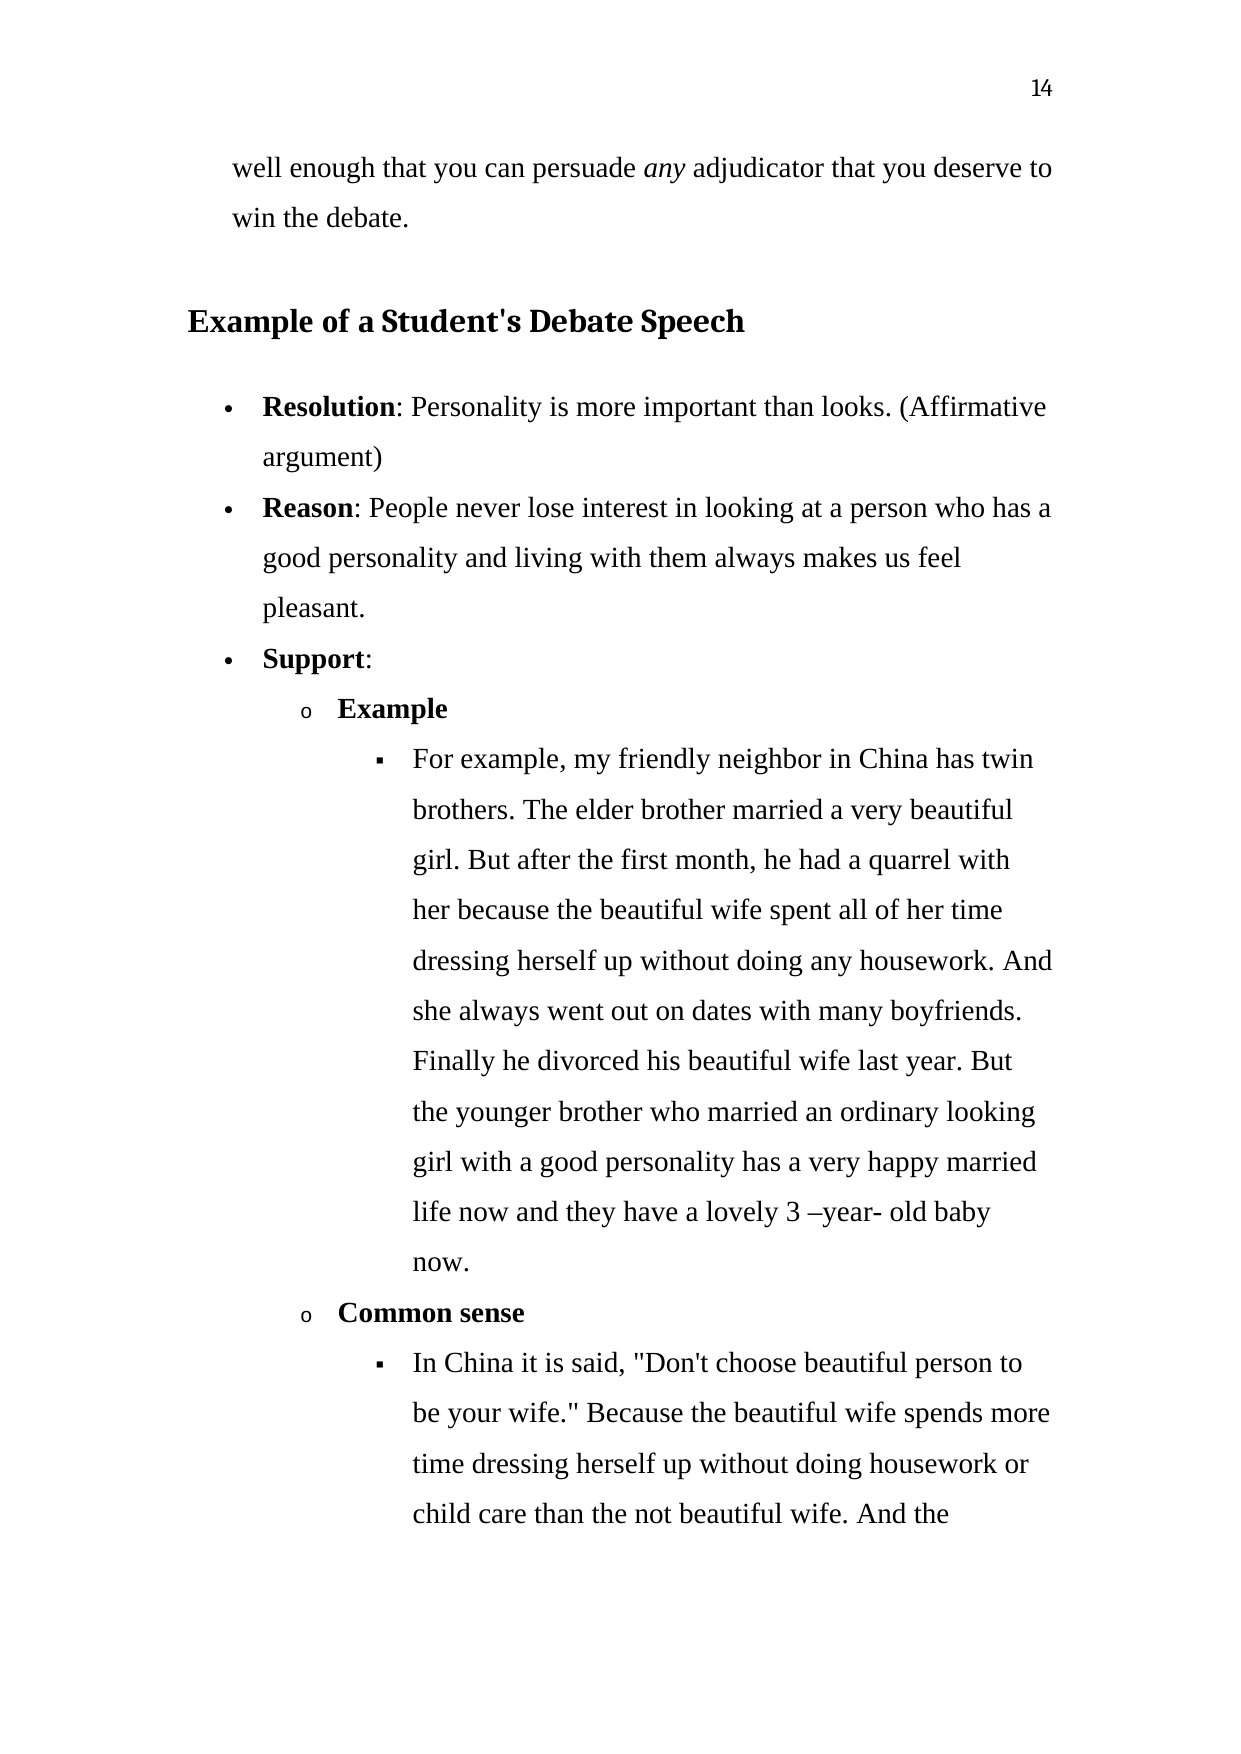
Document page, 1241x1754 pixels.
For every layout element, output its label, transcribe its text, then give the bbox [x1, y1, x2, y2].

list For example, my friendly neighbor in China has twin brothers. The elder brother married a very beautiful girl. But after the first month, he had a quarrel with her because the beautiful wife spent all of her time dressing herself up without doing any housework. And she always went out on dates with many boyfriends. Finally he divorced his beautiful wife last year. But the younger brother who married an ordinary looking girl with a good personality has a very happy married life now and they have a lovely 3 –year- old baby now. [375, 741, 1053, 1278]
list Resolution: Personality is more important than looks. (Affirmative argument) [225, 389, 1053, 473]
text Example of a Student's Debate Speech [187, 301, 1053, 340]
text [232, 150, 1053, 234]
list Reason: People never lose interest in looking at a person who has a good personality and living with them always makes us feel pleasant. [225, 490, 1053, 624]
list Support: [225, 641, 1053, 674]
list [375, 1345, 1053, 1530]
list Example [300, 691, 1053, 725]
list Common sense [300, 1295, 1053, 1328]
